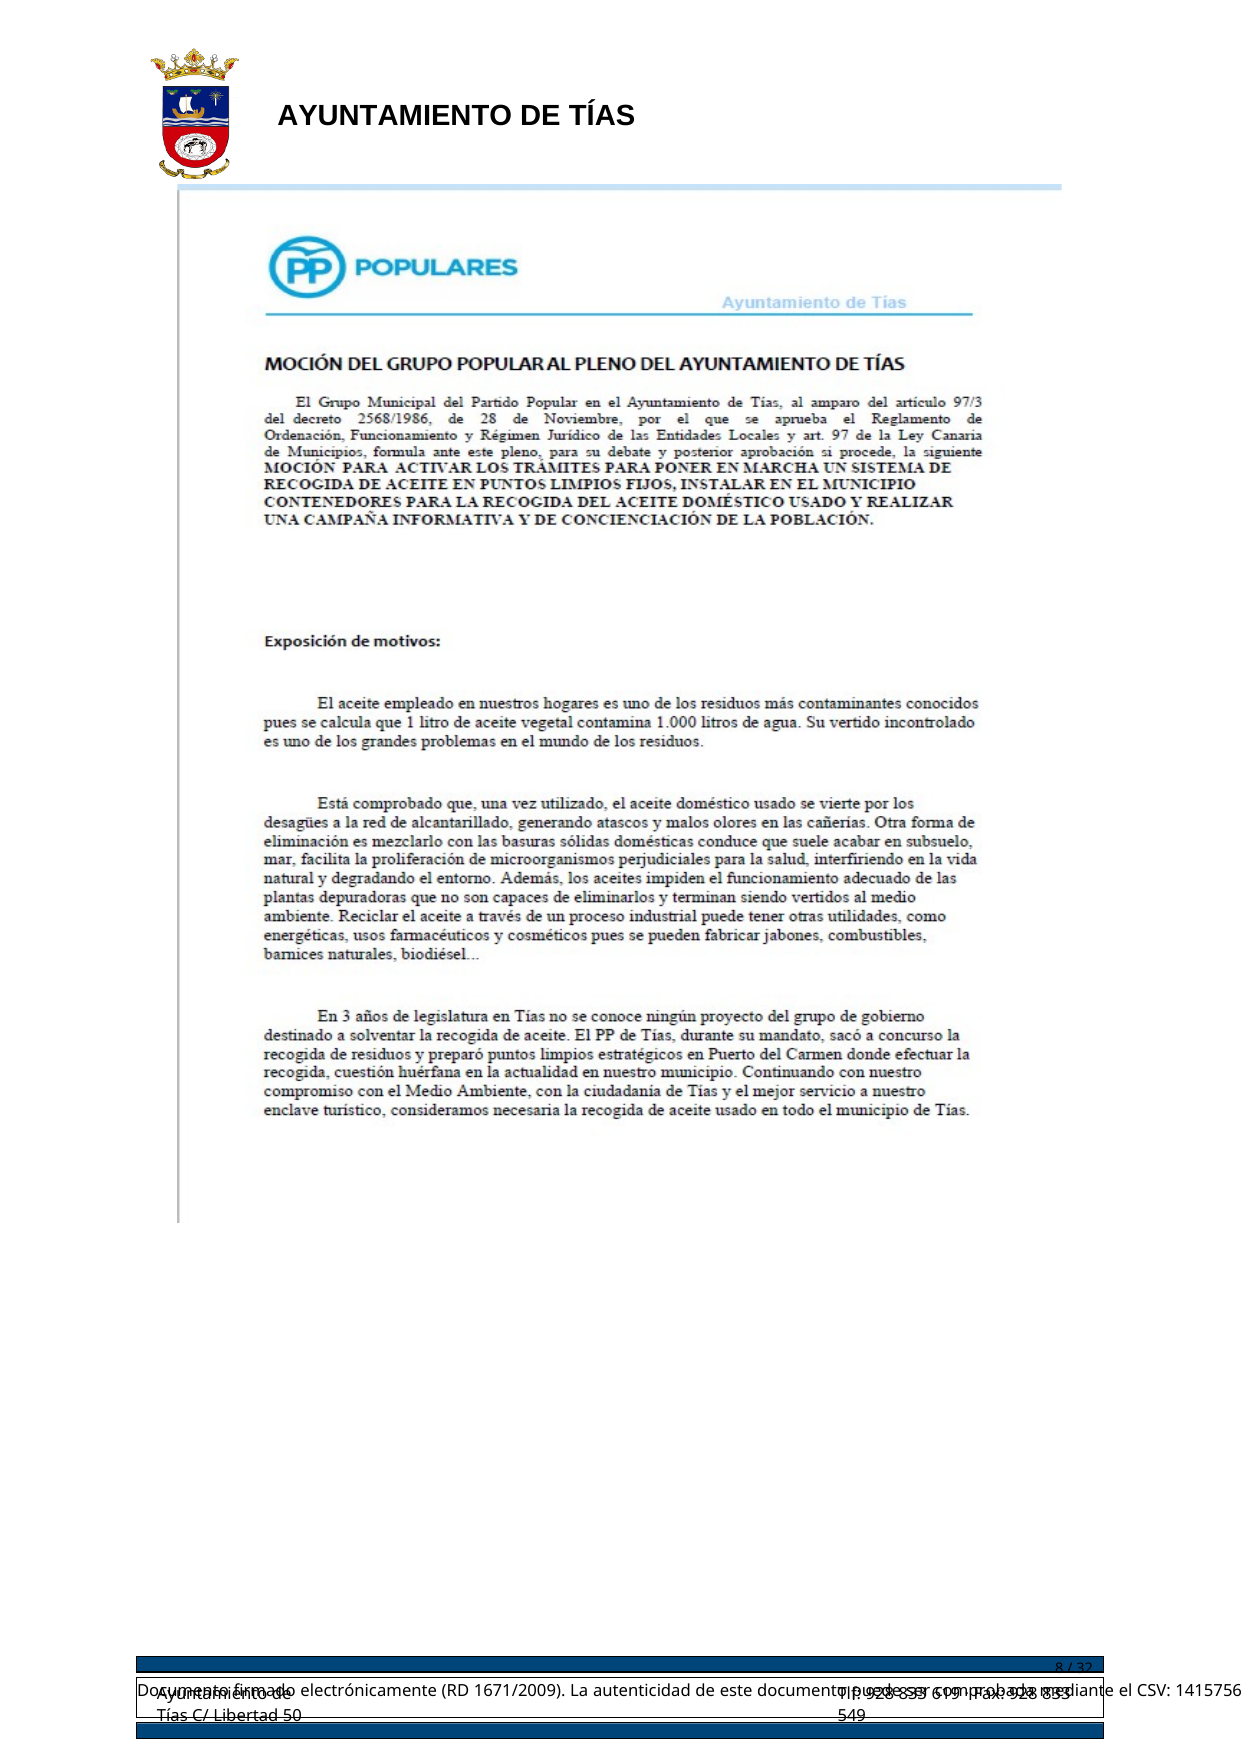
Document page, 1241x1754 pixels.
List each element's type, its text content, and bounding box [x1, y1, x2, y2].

picture [177, 184, 1062, 1223]
picture [150, 48, 241, 179]
text 8 / 32 [135, 1658, 1093, 1678]
